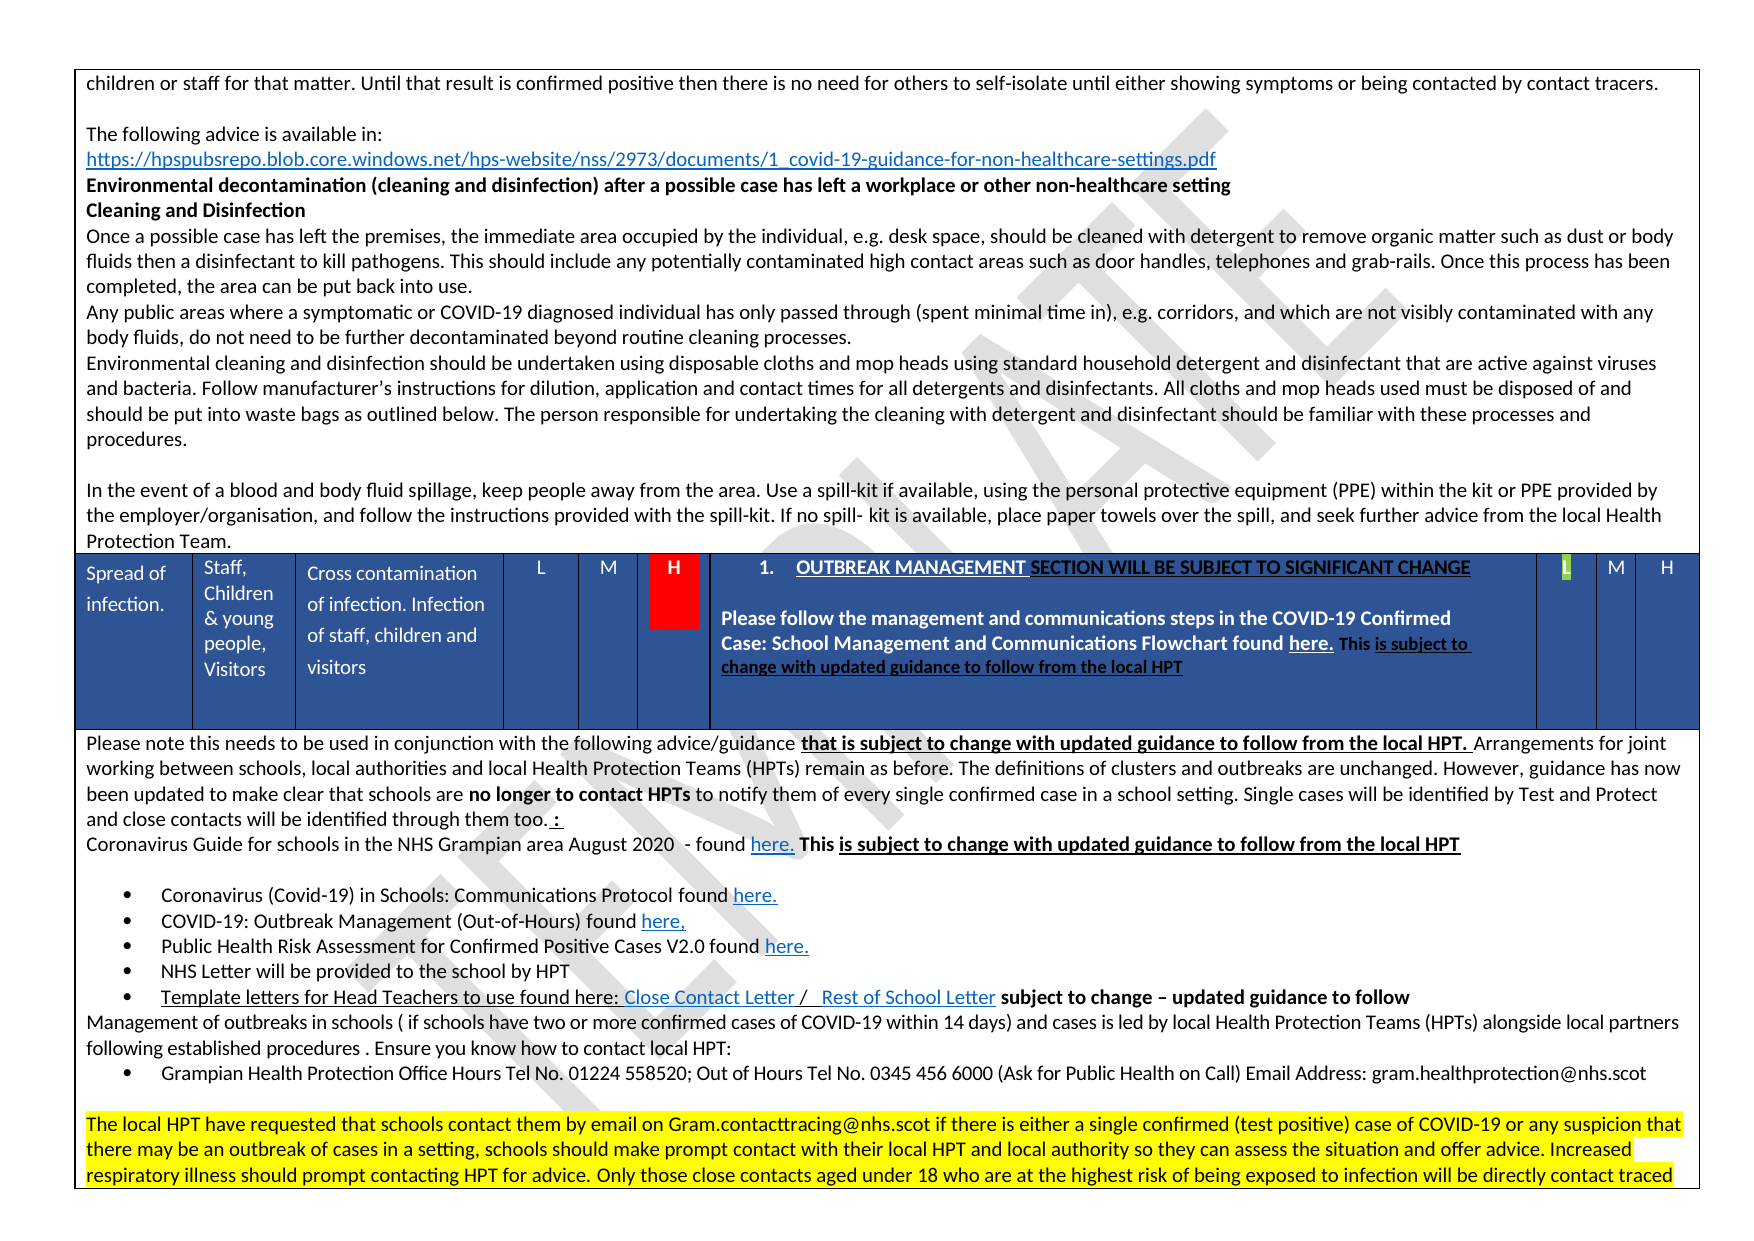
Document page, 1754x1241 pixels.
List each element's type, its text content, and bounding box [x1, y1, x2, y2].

table_cell Cross contamination of infection. Infection of staff, children and visitors [296, 554, 503, 729]
table_cell Staff, Children & young people, Visitors [193, 554, 295, 729]
table_cell M [1597, 554, 1635, 729]
table_cell OUTBREAK MANAGEMENT SECTION WILL BE SUBJECT TO SIGNIFICANT CHANGE Please follow the management and communications steps in the COVID-19 Confirmed Case: School Management and Communications Flowchart found here. This is subject to change with updated guidance to follow from the local HPT [711, 554, 1536, 729]
table_cell H [1636, 554, 1699, 729]
table_cell L [1537, 554, 1596, 729]
table_cell H [638, 554, 709, 729]
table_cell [76, 730, 1699, 1187]
table_cell M [579, 554, 637, 729]
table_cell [76, 70, 1699, 553]
table_cell Spread of infection. [76, 554, 192, 729]
table_cell L [504, 554, 578, 729]
